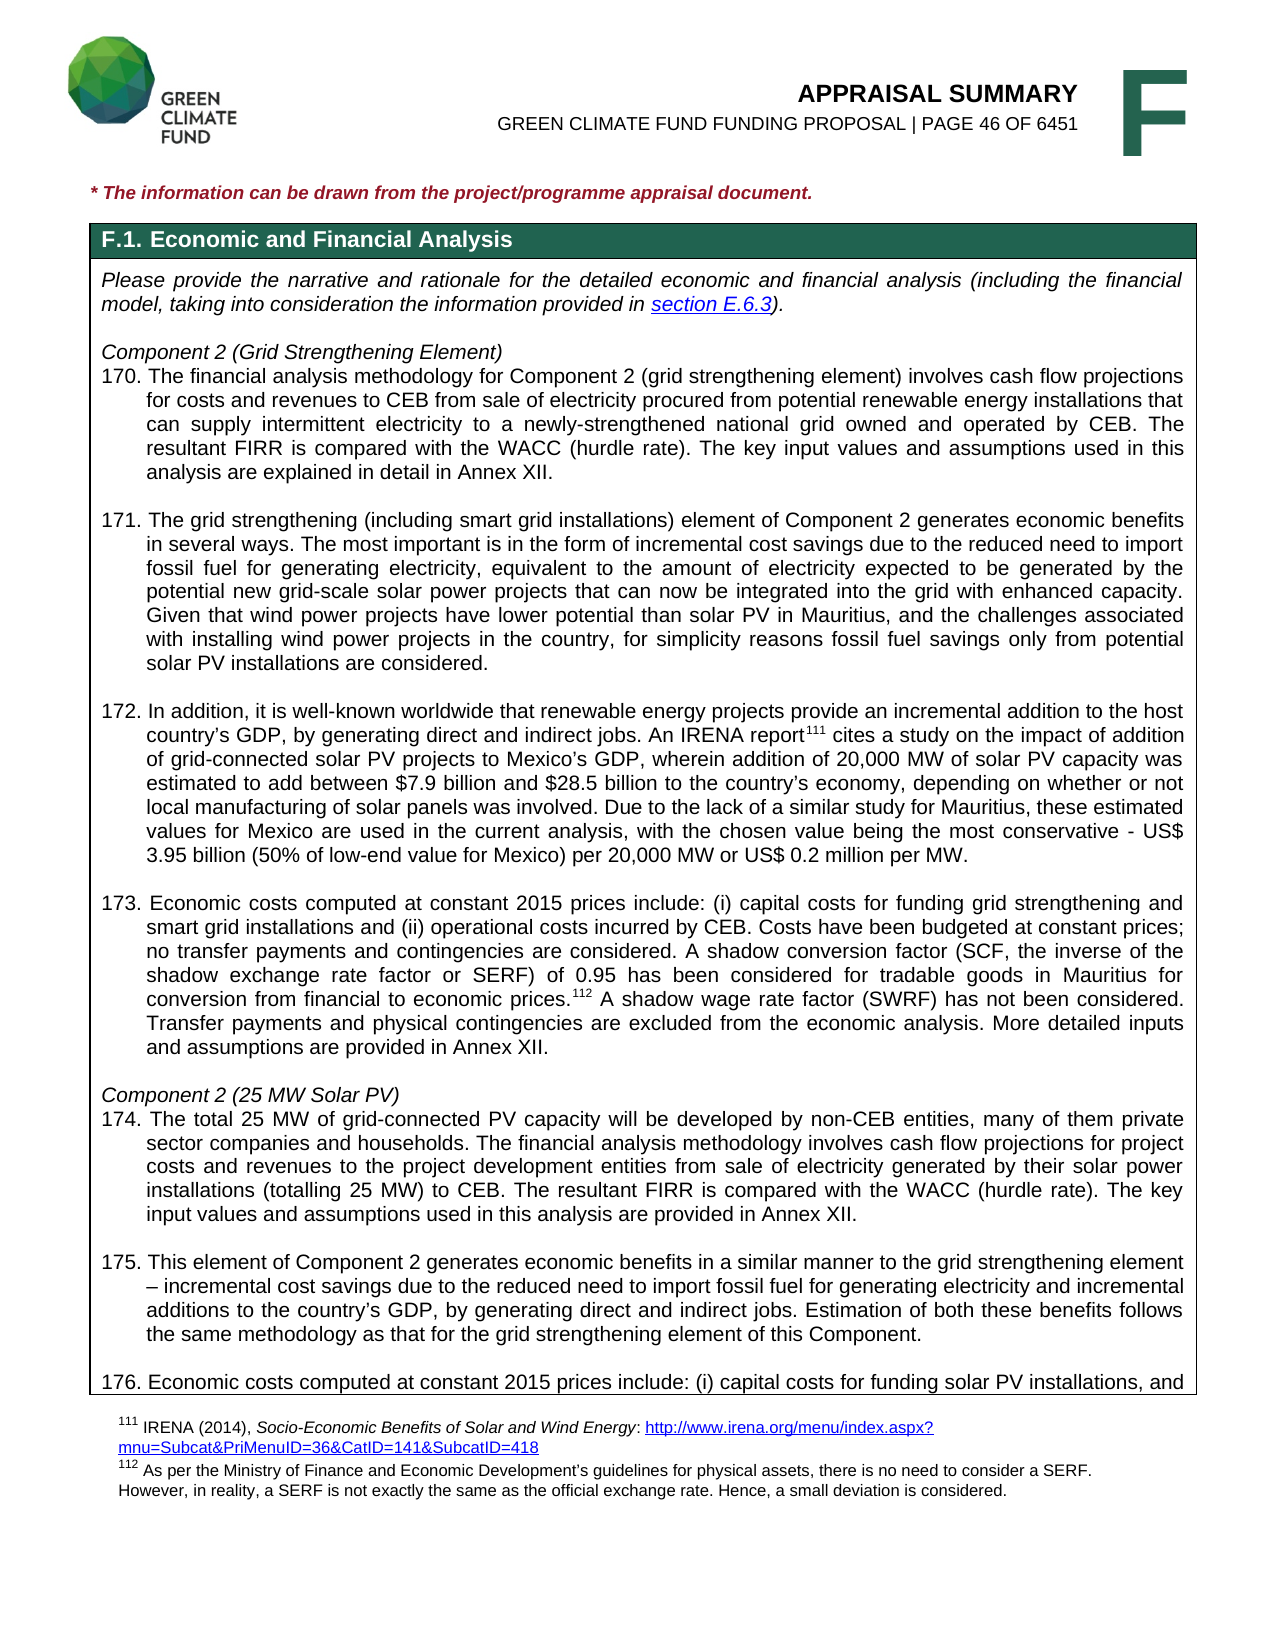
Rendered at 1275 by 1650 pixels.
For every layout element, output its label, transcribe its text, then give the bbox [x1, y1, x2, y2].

text * The information can be drawn from the project/programme appraisal document. [90, 182, 1196, 203]
picture [63, 32, 243, 147]
table_header F.1. Economic and Financial Analysis [91, 224, 1196, 258]
